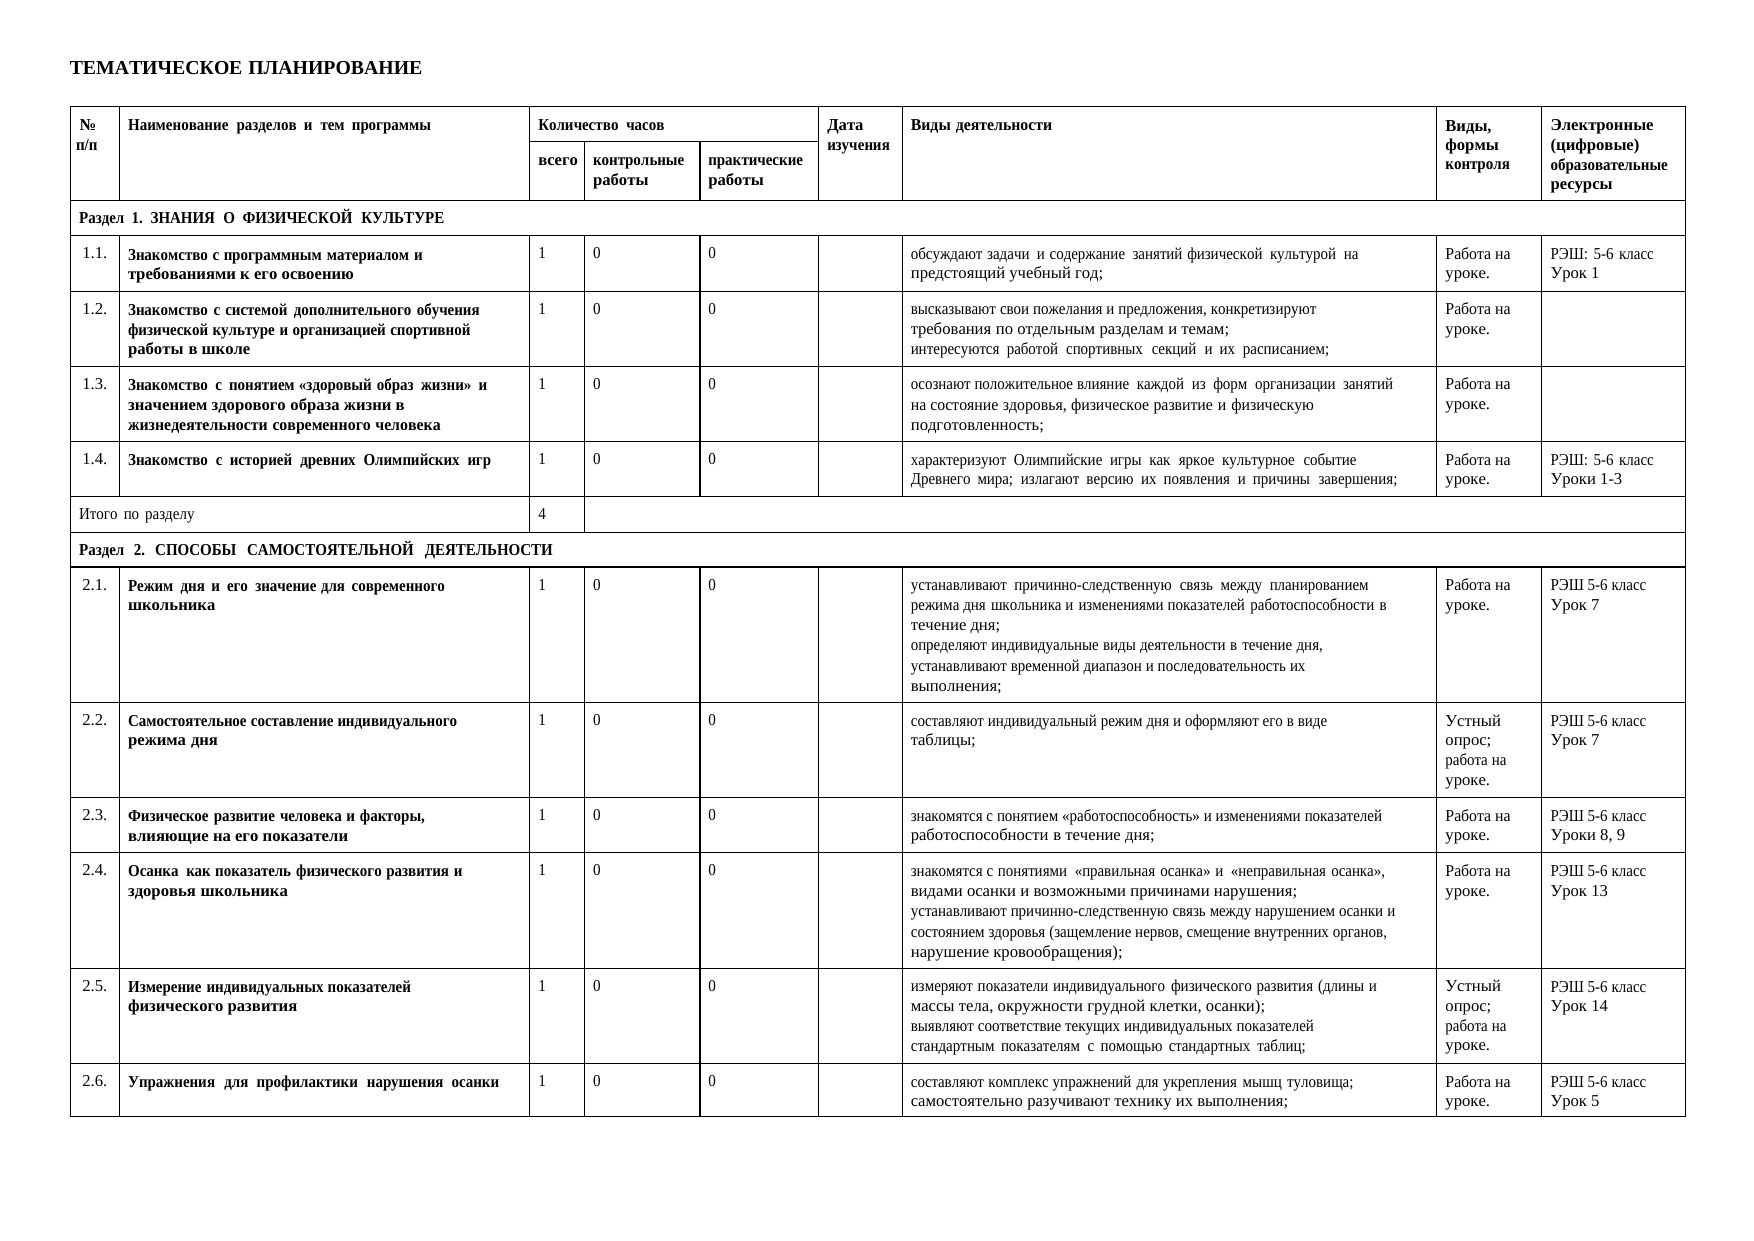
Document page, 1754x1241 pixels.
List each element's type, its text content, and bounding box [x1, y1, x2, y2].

table_cell осознают положительное влияние каждой из форм организации занятий на состояние здоровья, физическое развитие и физическую подготовленность; [903, 367, 1436, 441]
table_cell 1 [530, 969, 584, 1063]
table_cell 1 [530, 367, 584, 441]
table_header Количество часов [530, 107, 818, 141]
table_cell Физическое развитие человека и факторы, влияющие на его показатели [120, 798, 529, 852]
table_header Электронные (цифровые) образовательные ресурсы [1542, 107, 1685, 200]
table_header Дата изучения [819, 107, 902, 200]
table_cell 1.3. [71, 367, 119, 441]
table_cell [819, 798, 902, 852]
table_cell 1 [530, 568, 584, 702]
table_cell 0 [585, 1064, 699, 1116]
table_cell Раздел 2. СПОСОБЫ САМОСТОЯТЕЛЬНОЙ ДЕЯТЕЛЬНОСТИ [71, 533, 1685, 566]
table_cell [819, 1064, 902, 1116]
table_cell Раздел 1. ЗНАНИЯ О ФИЗИЧЕСКОЙ КУЛЬТУРЕ [71, 201, 1685, 235]
table_cell практические работы [701, 142, 818, 200]
table_cell Работа на уроке. [1437, 442, 1541, 496]
table_cell обсуждают задачи и содержание занятий физической культурой на предстоящий учебный год; [903, 236, 1436, 291]
table_cell 0 [585, 568, 699, 702]
table_cell [819, 236, 902, 291]
table_cell Работа на уроке. [1437, 853, 1541, 968]
table_cell [819, 969, 902, 1063]
table_cell 1 [530, 703, 584, 797]
table_cell Упражнения для профилактики нарушения осанки [120, 1064, 529, 1116]
table_header Виды, формы контроля [1437, 107, 1541, 200]
table_cell Знакомство с программным материалом и требованиями к его освоению [120, 236, 529, 291]
table_cell составляют комплекс упражнений для укрепления мышц туловища; самостоятельно разучивают технику их выполнения; [903, 1064, 1436, 1116]
table_cell 1 [530, 1064, 584, 1116]
table_cell Знакомство с понятием «здоровый образ жизни» и значением здорового образа жизни в жизнедеятельности современного человека [120, 367, 529, 441]
table_cell Устный опрос; работа на уроке. [1437, 969, 1541, 1063]
table_cell 0 [585, 367, 699, 441]
table_cell Устный опрос; работа на уроке. [1437, 703, 1541, 797]
table_cell Знакомство с системой дополнительного обучения физической культуре и организацией спортивной работы в школе [120, 292, 529, 366]
table_cell 4 [530, 497, 584, 532]
table_cell измеряют показатели индивидуального физического развития (длины и массы тела, окружности грудной клетки, осанки); выявляют соответствие текущих индивидуальных показателей стандартным показателям с помощью стандартных таблиц; [903, 969, 1436, 1063]
table_cell РЭШ 5-6 класс Урок 7 [1542, 568, 1685, 702]
table_cell характеризуют Олимпийские игры как яркое культурное событие Древнего мира; излагают версию их появления и причины завершения; [903, 442, 1436, 496]
table_cell 0 [585, 442, 699, 496]
table_cell 2.5. [71, 969, 119, 1063]
table_cell РЭШ: 5-6 класс Урок 1 [1542, 236, 1685, 291]
table_cell [819, 703, 902, 797]
table_cell Работа на уроке. [1437, 367, 1541, 441]
table_cell Итого по разделу [71, 497, 529, 532]
table_cell 1 [530, 853, 584, 968]
table_cell РЭШ 5-6 класс Урок 13 [1542, 853, 1685, 968]
table_cell [585, 497, 1685, 532]
table_cell РЭШ 5-6 класс Урок 5 [1542, 1064, 1685, 1116]
table_cell 0 [585, 236, 699, 291]
table_cell Работа на уроке. [1437, 292, 1541, 366]
table_cell Работа на уроке. [1437, 798, 1541, 852]
table_header Виды деятельности [903, 107, 1436, 200]
text ТЕМАТИЧЕСКОЕ ПЛАНИРОВАНИЕ [69, 56, 1698, 79]
table_cell устанавливают причинно-следственную связь между планированием режима дня школьника и изменениями показателей работоспособности в течение дня; определяют индивидуальные виды деятельности в течение дня, устанавливают временной диапазон и последовательность их выполнения; [903, 568, 1436, 702]
table_cell 0 [701, 703, 818, 797]
table_cell Работа на уроке. [1437, 1064, 1541, 1116]
table_cell 0 [701, 568, 818, 702]
table_cell [819, 292, 902, 366]
table_cell [819, 442, 902, 496]
table_cell 0 [585, 969, 699, 1063]
table_cell РЭШ 5-6 класс Урок 7 [1542, 703, 1685, 797]
table_header Наименование разделов и тем программы [120, 107, 529, 200]
table_cell 1.1. [71, 236, 119, 291]
table_header № п/п [71, 107, 119, 200]
table_cell знакомятся с понятием «работоспособность» и изменениями показателей работоспособности в течение дня; [903, 798, 1436, 852]
table_cell 0 [701, 442, 818, 496]
table_cell 1.2. [71, 292, 119, 366]
table_cell 0 [701, 969, 818, 1063]
table_cell 0 [701, 853, 818, 968]
table_cell [1542, 367, 1685, 441]
table_cell 1 [530, 292, 584, 366]
table_cell Самостоятельное составление индивидуального режима дня [120, 703, 529, 797]
table_cell 2.1. [71, 568, 119, 702]
table_cell Работа на уроке. [1437, 236, 1541, 291]
table_cell 1 [530, 236, 584, 291]
table_cell 2.3. [71, 798, 119, 852]
table_cell РЭШ 5-6 класс Уроки 8, 9 [1542, 798, 1685, 852]
table_cell 1 [530, 442, 584, 496]
table_cell РЭШ: 5-6 класс Уроки 1-3 [1542, 442, 1685, 496]
table_cell Работа на уроке. [1437, 568, 1541, 702]
table_cell 0 [701, 236, 818, 291]
table_cell всего [530, 142, 584, 200]
table_cell Измерение индивидуальных показателей физического развития [120, 969, 529, 1063]
table_cell 0 [585, 292, 699, 366]
table_cell [1542, 292, 1685, 366]
table_cell Знакомство с историей древних Олимпийских игр [120, 442, 529, 496]
table_cell 0 [701, 798, 818, 852]
table_cell 1 [530, 798, 584, 852]
table_cell знакомятся с понятиями «правильная осанка» и «неправильная осанка», видами осанки и возможными причинами нарушения; устанавливают причинно-следственную связь между нарушением осанки и состоянием здоровья (защемление нервов, смещение внутренних органов, нарушение кровообращения); [903, 853, 1436, 968]
table_cell 1.4. [71, 442, 119, 496]
table_cell контрольные работы [585, 142, 699, 200]
table_cell [819, 367, 902, 441]
table_cell 2.4. [71, 853, 119, 968]
table_cell [819, 853, 902, 968]
table_cell 2.2. [71, 703, 119, 797]
table_cell 0 [585, 798, 699, 852]
table_cell 0 [585, 853, 699, 968]
table_cell 0 [701, 1064, 818, 1116]
table_cell составляют индивидуальный режим дня и оформляют его в виде таблицы; [903, 703, 1436, 797]
table_cell 2.6. [71, 1064, 119, 1116]
table_cell 0 [701, 292, 818, 366]
table_cell [819, 568, 902, 702]
table_cell высказывают свои пожелания и предложения, конкретизируют требования по отдельным разделам и темам; интересуются работой спортивных секций и их расписанием; [903, 292, 1436, 366]
table_cell Осанка как показатель физического развития и здоровья школьника [120, 853, 529, 968]
table_cell Режим дня и его значение для современного школьника [120, 568, 529, 702]
table_cell 0 [701, 367, 818, 441]
table_cell РЭШ 5-6 класс Урок 14 [1542, 969, 1685, 1063]
table_cell 0 [585, 703, 699, 797]
